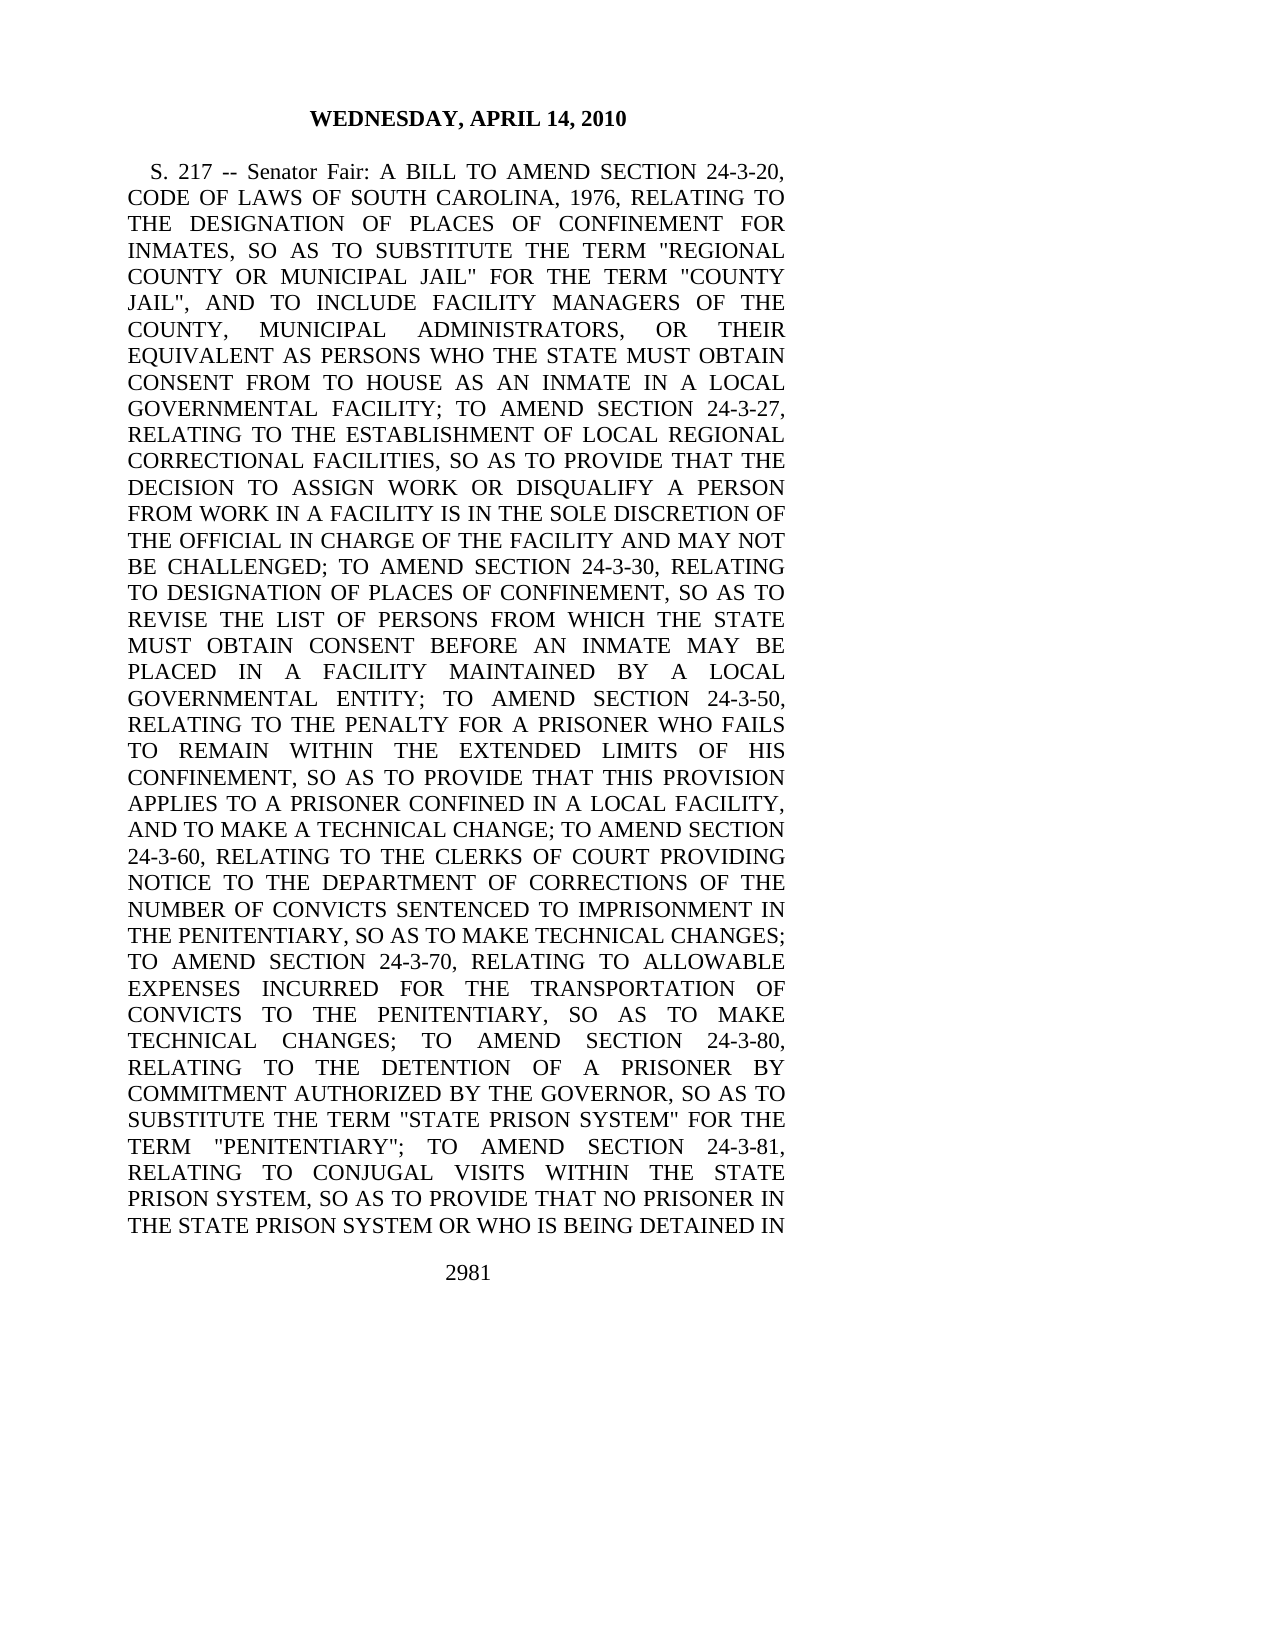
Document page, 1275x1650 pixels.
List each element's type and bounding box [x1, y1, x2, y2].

text [127, 158, 786, 1238]
